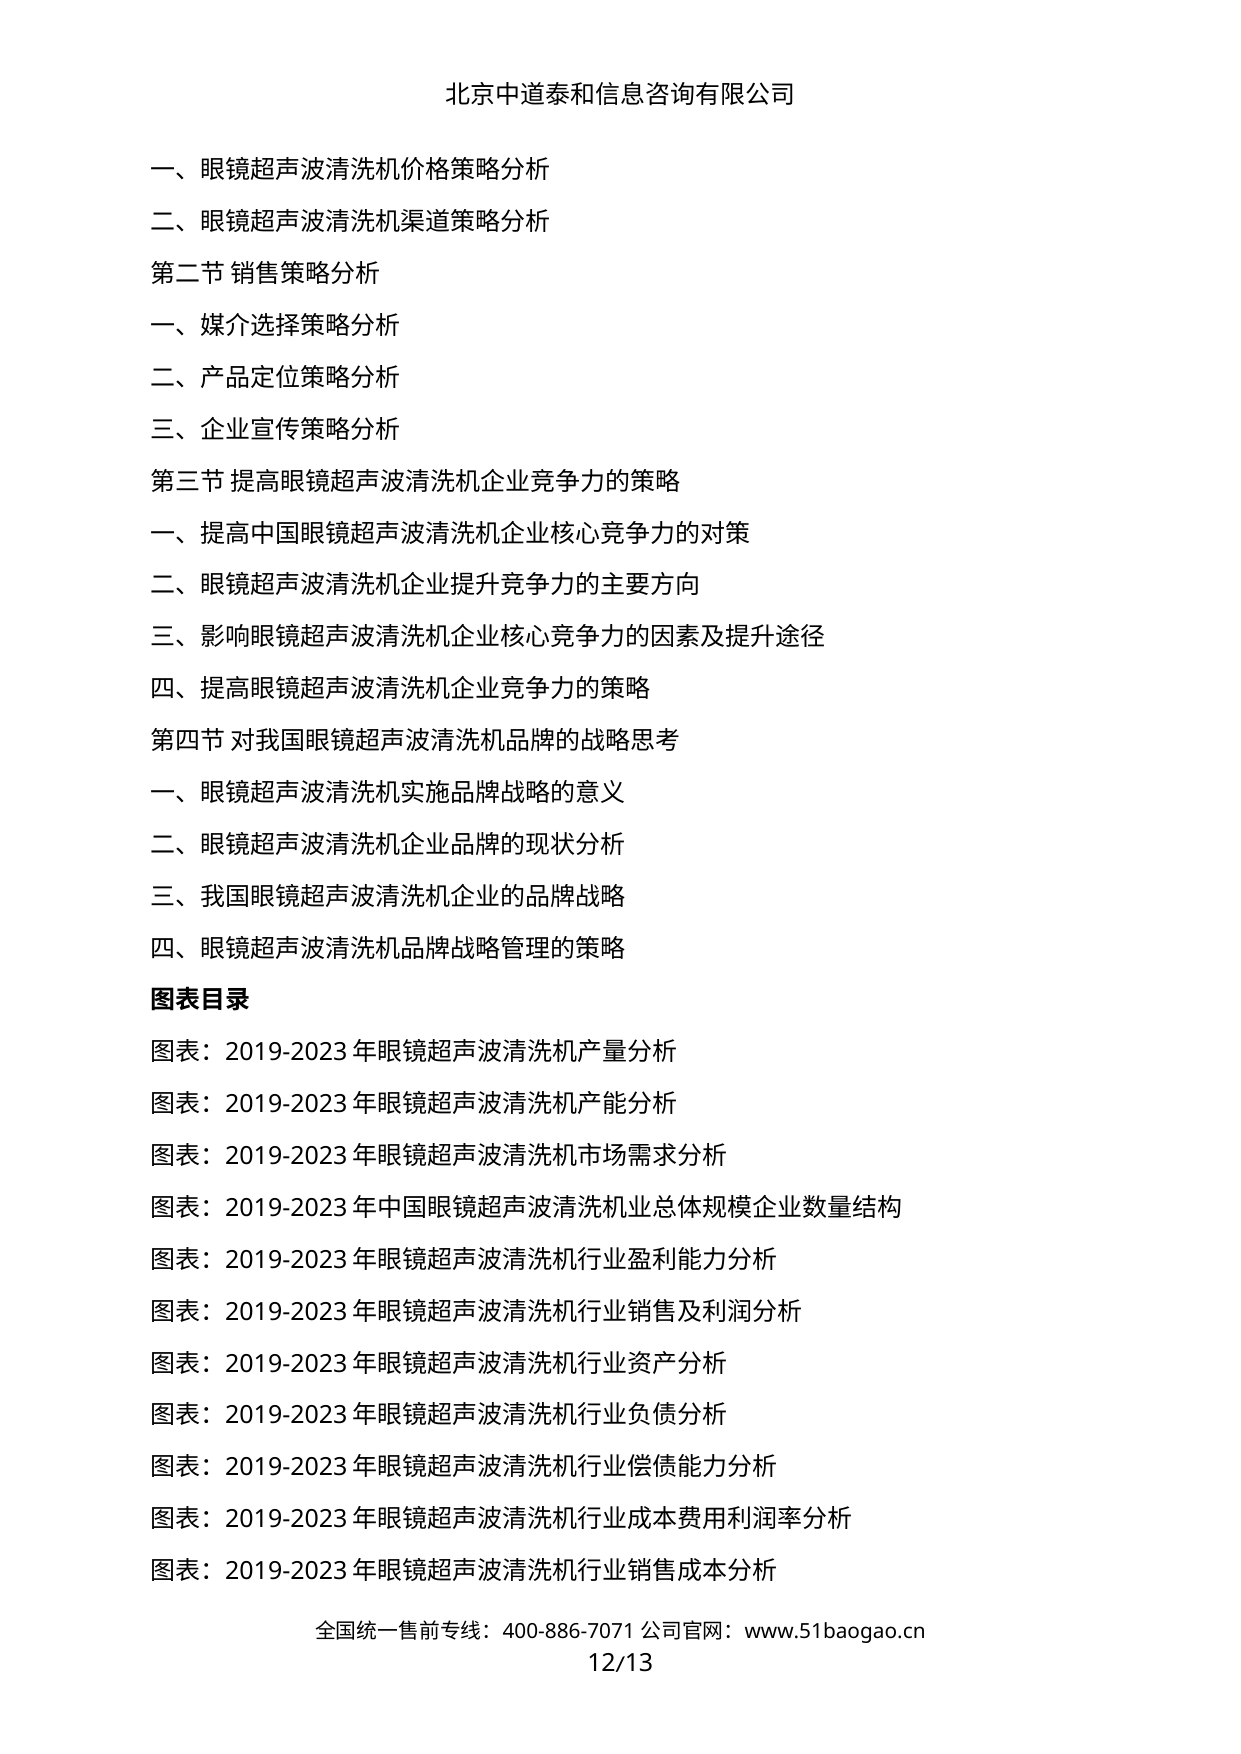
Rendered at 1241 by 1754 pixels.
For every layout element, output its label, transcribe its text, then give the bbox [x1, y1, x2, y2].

text 第四节 对我国眼镜超声波清洗机品牌的战略思考 [150, 721, 1090, 757]
text 四、提高眼镜超声波清洗机企业竞争力的策略 [150, 669, 1090, 705]
text 图表：2019-2023年眼镜超声波清洗机行业负债分析 [150, 1395, 1090, 1431]
text 四、眼镜超声波清洗机品牌战略管理的策略 [150, 928, 1090, 964]
text 二、眼镜超声波清洗机企业提升竞争力的主要方向 [150, 565, 1090, 601]
text 图表：2019-2023年眼镜超声波清洗机产量分析 [150, 1032, 1090, 1068]
text 图表：2019-2023年眼镜超声波清洗机行业偿债能力分析 [150, 1447, 1090, 1483]
text 三、影响眼镜超声波清洗机企业核心竞争力的因素及提升途径 [150, 617, 1090, 653]
text 一、媒介选择策略分析 [150, 306, 1090, 342]
text 一、眼镜超声波清洗机实施品牌战略的意义 [150, 772, 1090, 809]
text 三、我国眼镜超声波清洗机企业的品牌战略 [150, 876, 1090, 912]
text 图表：2019-2023年眼镜超声波清洗机行业成本费用利润率分析 [150, 1499, 1090, 1535]
text 图表：2019-2023年眼镜超声波清洗机行业盈利能力分析 [150, 1239, 1090, 1276]
text 图表：2019-2023年中国眼镜超声波清洗机业总体规模企业数量结构 [150, 1187, 1090, 1224]
text 二、眼镜超声波清洗机企业品牌的现状分析 [150, 824, 1090, 861]
text 图表：2019-2023年眼镜超声波清洗机行业销售及利润分析 [150, 1291, 1090, 1327]
text 图表：2019-2023年眼镜超声波清洗机行业销售成本分析 [150, 1551, 1090, 1587]
text 图表：2019-2023年眼镜超声波清洗机行业资产分析 [150, 1343, 1090, 1379]
text 图表：2019-2023年眼镜超声波清洗机市场需求分析 [150, 1136, 1090, 1172]
text 第二节 销售策略分析 [150, 254, 1090, 290]
text 第三节 提高眼镜超声波清洗机企业竞争力的策略 [150, 461, 1090, 497]
text 二、眼镜超声波清洗机渠道策略分析 [150, 202, 1090, 238]
text 三、企业宣传策略分析 [150, 409, 1090, 446]
text 图表目录 [150, 980, 1090, 1016]
text 图表：2019-2023年眼镜超声波清洗机产能分析 [150, 1084, 1090, 1120]
text 一、提高中国眼镜超声波清洗机企业核心竞争力的对策 [150, 513, 1090, 549]
text 二、产品定位策略分析 [150, 357, 1090, 394]
text 一、眼镜超声波清洗机价格策略分析 [150, 150, 1090, 186]
